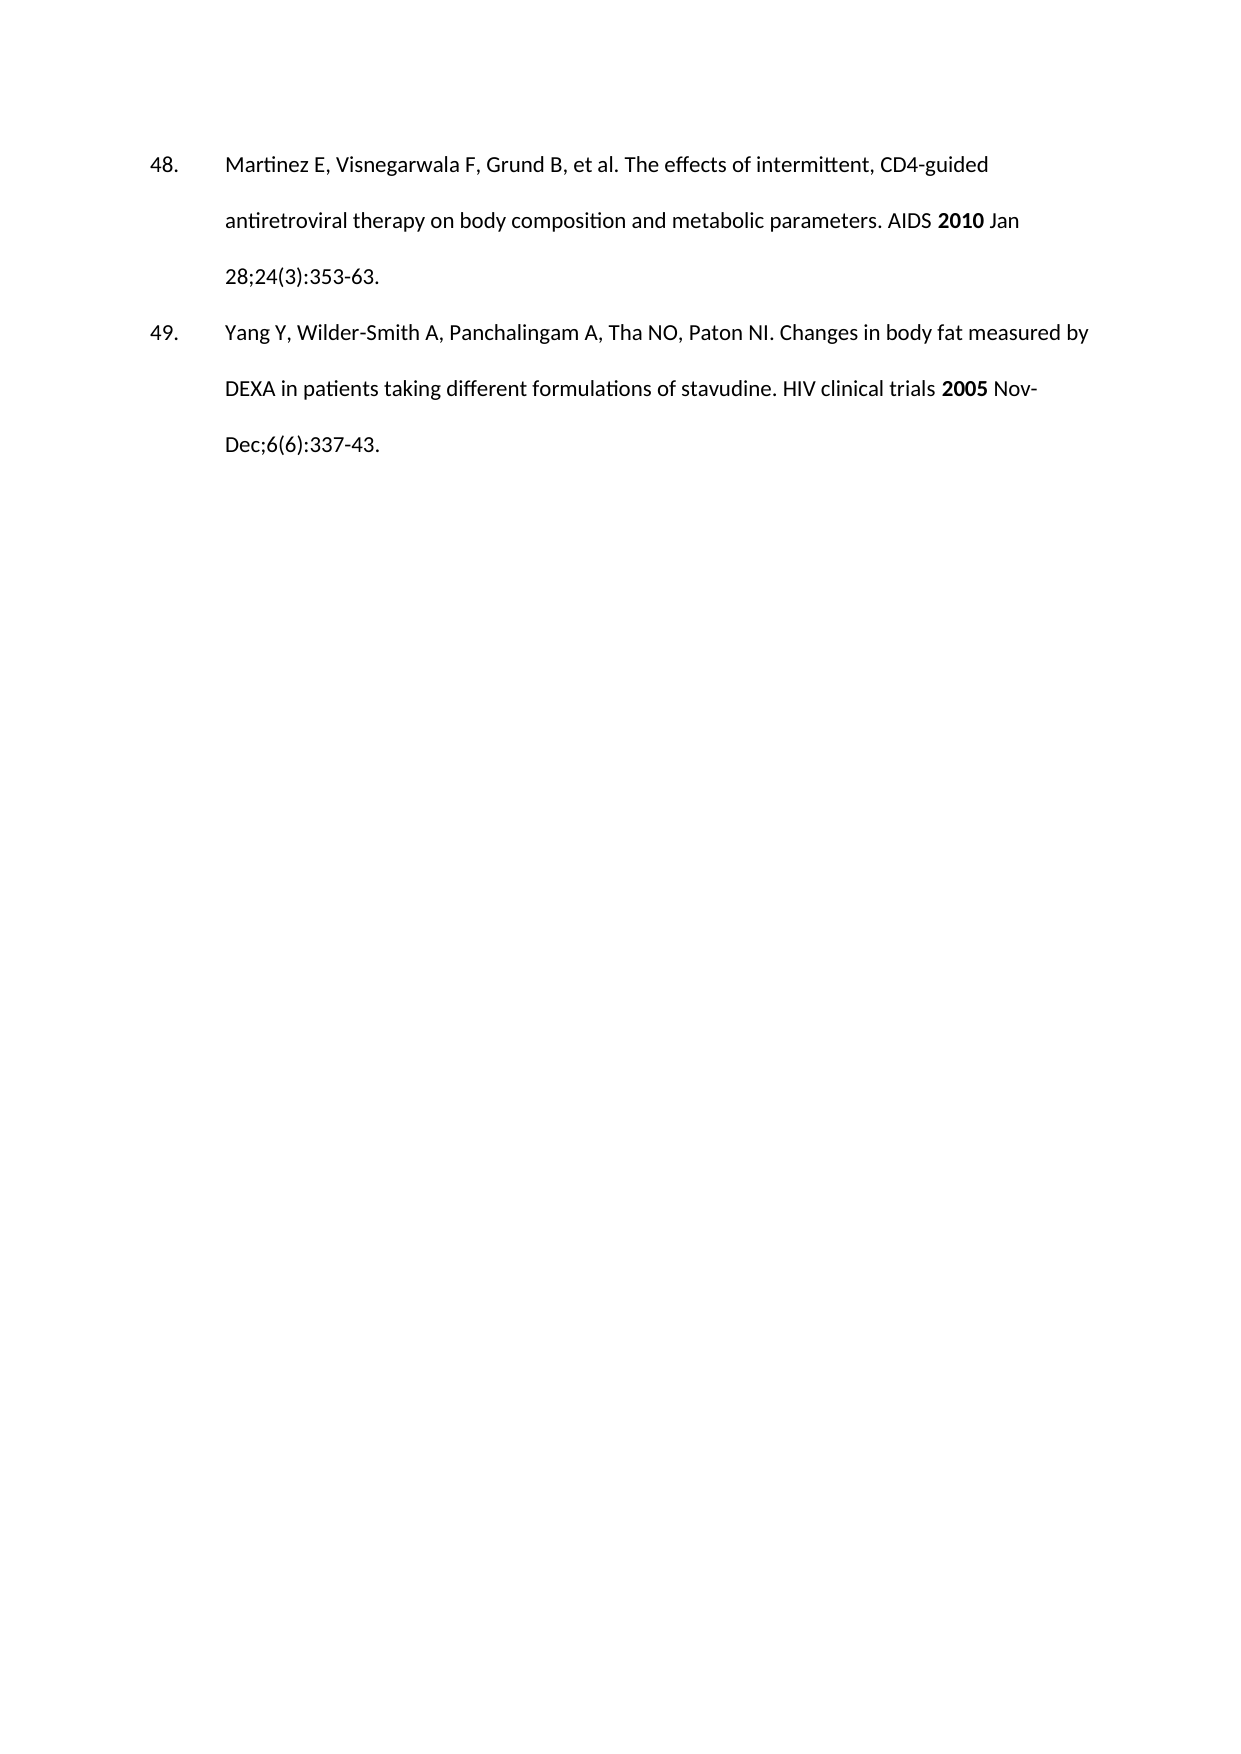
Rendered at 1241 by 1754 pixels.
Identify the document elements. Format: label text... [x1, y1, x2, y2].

text 49. Yang Y, Wilder-Smith A, Panchalingam A, Tha NO, Paton NI. Changes in body fat measured by DEXA in patients taking different formulations of stavudine. HIV clinical trials 2005 Nov-Dec;6(6):337-43. [150, 318, 1090, 458]
text 48. Martinez E, Visnegarwala F, Grund B, et al. The effects of intermittent, CD4-guided antiretroviral therapy on body composition and metabolic parameters. AIDS 2010 Jan 28;24(3):353-63. [150, 150, 1090, 290]
